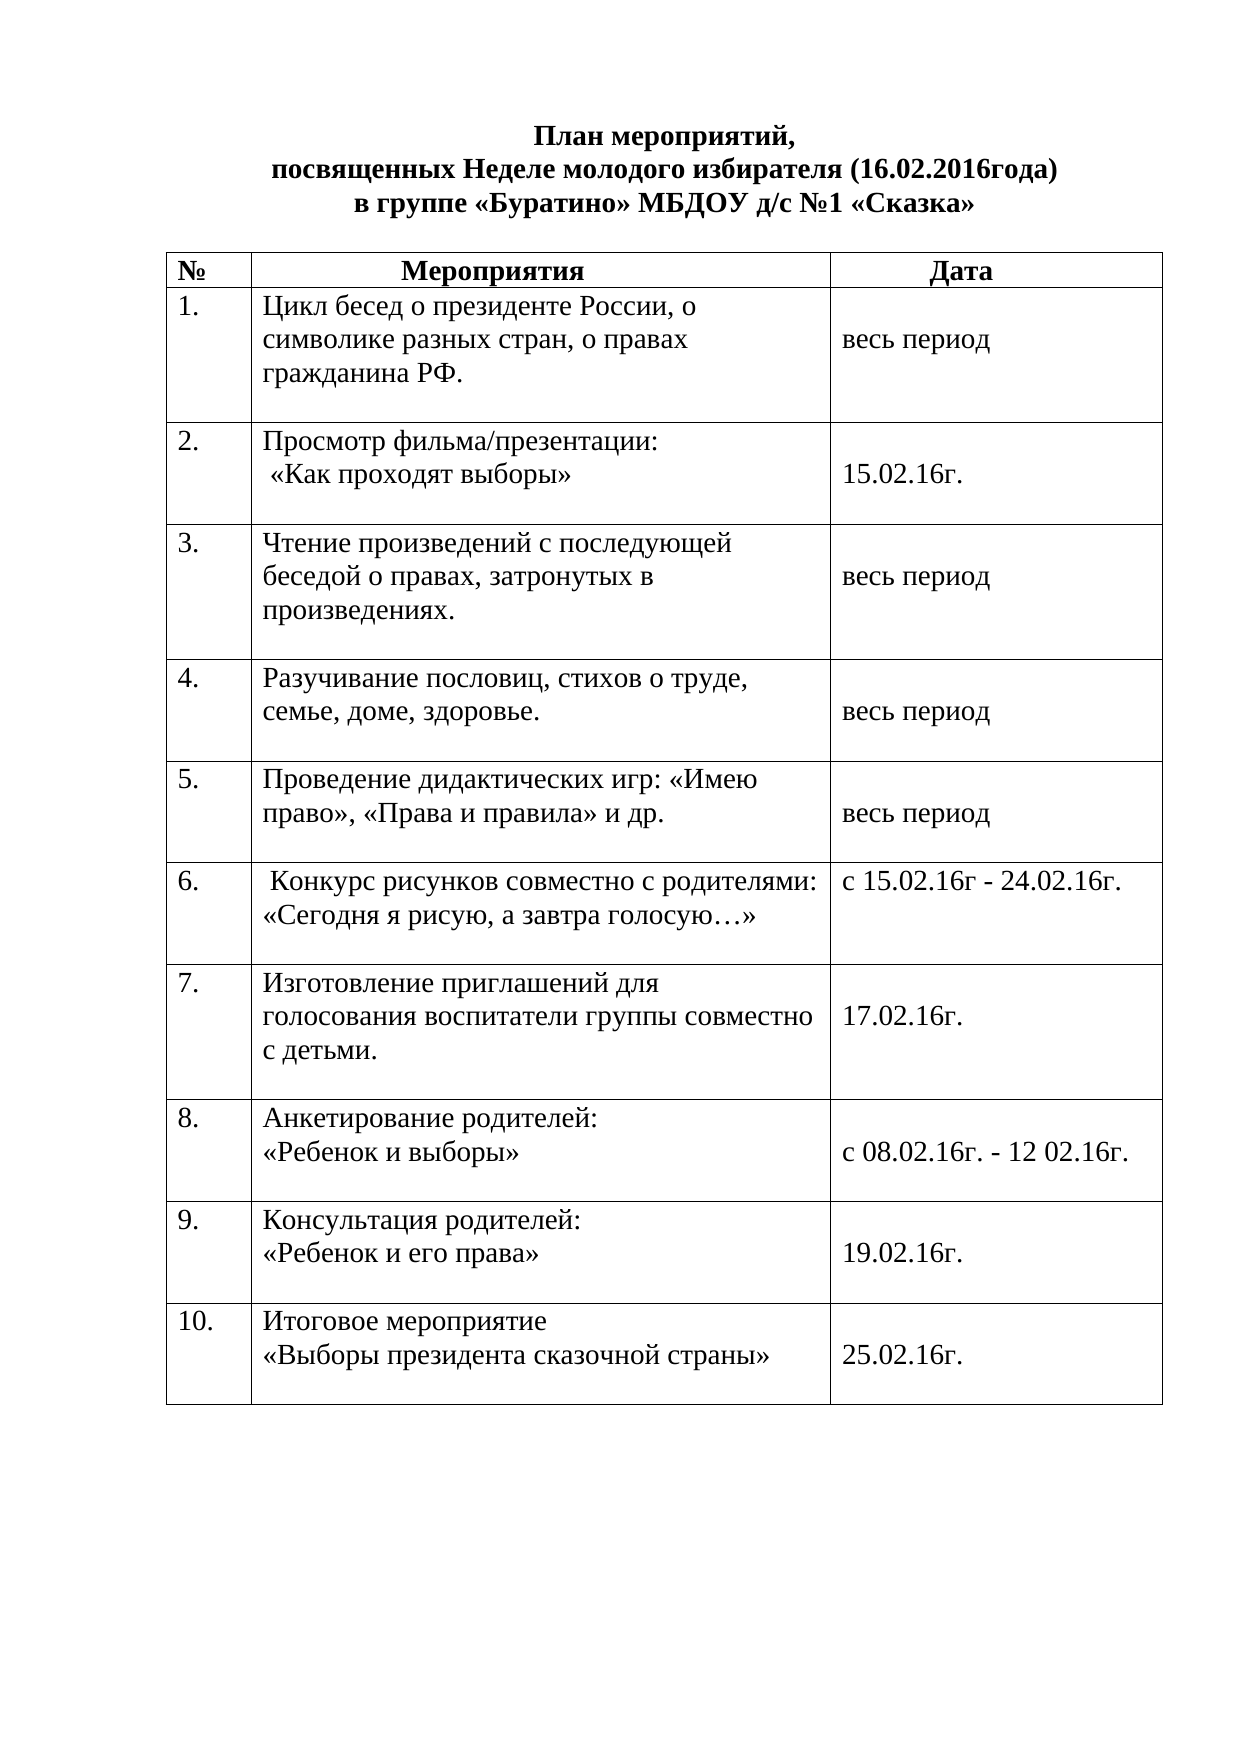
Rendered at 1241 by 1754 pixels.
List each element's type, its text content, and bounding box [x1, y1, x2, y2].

table_cell 3. [167, 525, 251, 659]
table_cell 9. [167, 1202, 251, 1302]
table_cell Итоговое мероприятие «Выборы президента сказочной страны» [252, 1304, 830, 1404]
text в группе «Буратино» МБДОУ д/с №1 «Сказка» [177, 185, 1152, 219]
table_cell 17.02.16г. [831, 965, 1162, 1099]
table_cell весь период [831, 288, 1162, 422]
table_cell 25.02.16г. [831, 1304, 1162, 1404]
table_cell 7. [167, 965, 251, 1099]
table_cell Конкурс рисунков совместно с родителями: «Сегодня я рисую, а завтра голосую…» [252, 863, 830, 964]
table_cell весь период [831, 525, 1162, 659]
table_cell Консультация родителей: «Ребенок и его права» [252, 1202, 830, 1302]
table_cell 10. [167, 1304, 251, 1404]
table_cell 8. [167, 1100, 251, 1201]
table_cell весь период [831, 762, 1162, 862]
table_cell 1. [167, 288, 251, 422]
table_cell Разучивание пословиц, стихов о труде, семье, доме, здоровье. [252, 660, 830, 761]
table_cell Просмотр фильма/презентации: «Как проходят выборы» [252, 423, 830, 524]
table_cell с 15.02.16г - 24.02.16г. [831, 863, 1162, 964]
table_cell 15.02.16г. [831, 423, 1162, 524]
table_header Мероприятия [252, 253, 830, 287]
table_cell 6. [167, 863, 251, 964]
table_header № [167, 253, 251, 287]
table_cell Анкетирование родителей: «Ребенок и выборы» [252, 1100, 830, 1201]
table_cell 4. [167, 660, 251, 761]
table_header Дата [831, 253, 1162, 287]
table_cell Проведение дидактических игр: «Имею право», «Права и правила» и др. [252, 762, 830, 862]
table_cell Цикл бесед о президенте России, о символике разных стран, о правах гражданина РФ. [252, 288, 830, 422]
text План мероприятий, [177, 118, 1152, 152]
table_cell Изготовление приглашений для голосования воспитатели группы совместно с детьми. [252, 965, 830, 1099]
table_cell Чтение произведений с последующей беседой о правах, затронутых в произведениях. [252, 525, 830, 659]
table_cell 2. [167, 423, 251, 524]
table_cell 5. [167, 762, 251, 862]
table_cell 19.02.16г. [831, 1202, 1162, 1302]
table_cell с 08.02.16г. - 12 02.16г. [831, 1100, 1162, 1201]
table_cell весь период [831, 660, 1162, 761]
text посвященных Неделе молодого избирателя (16.02.2016года) [177, 152, 1152, 185]
